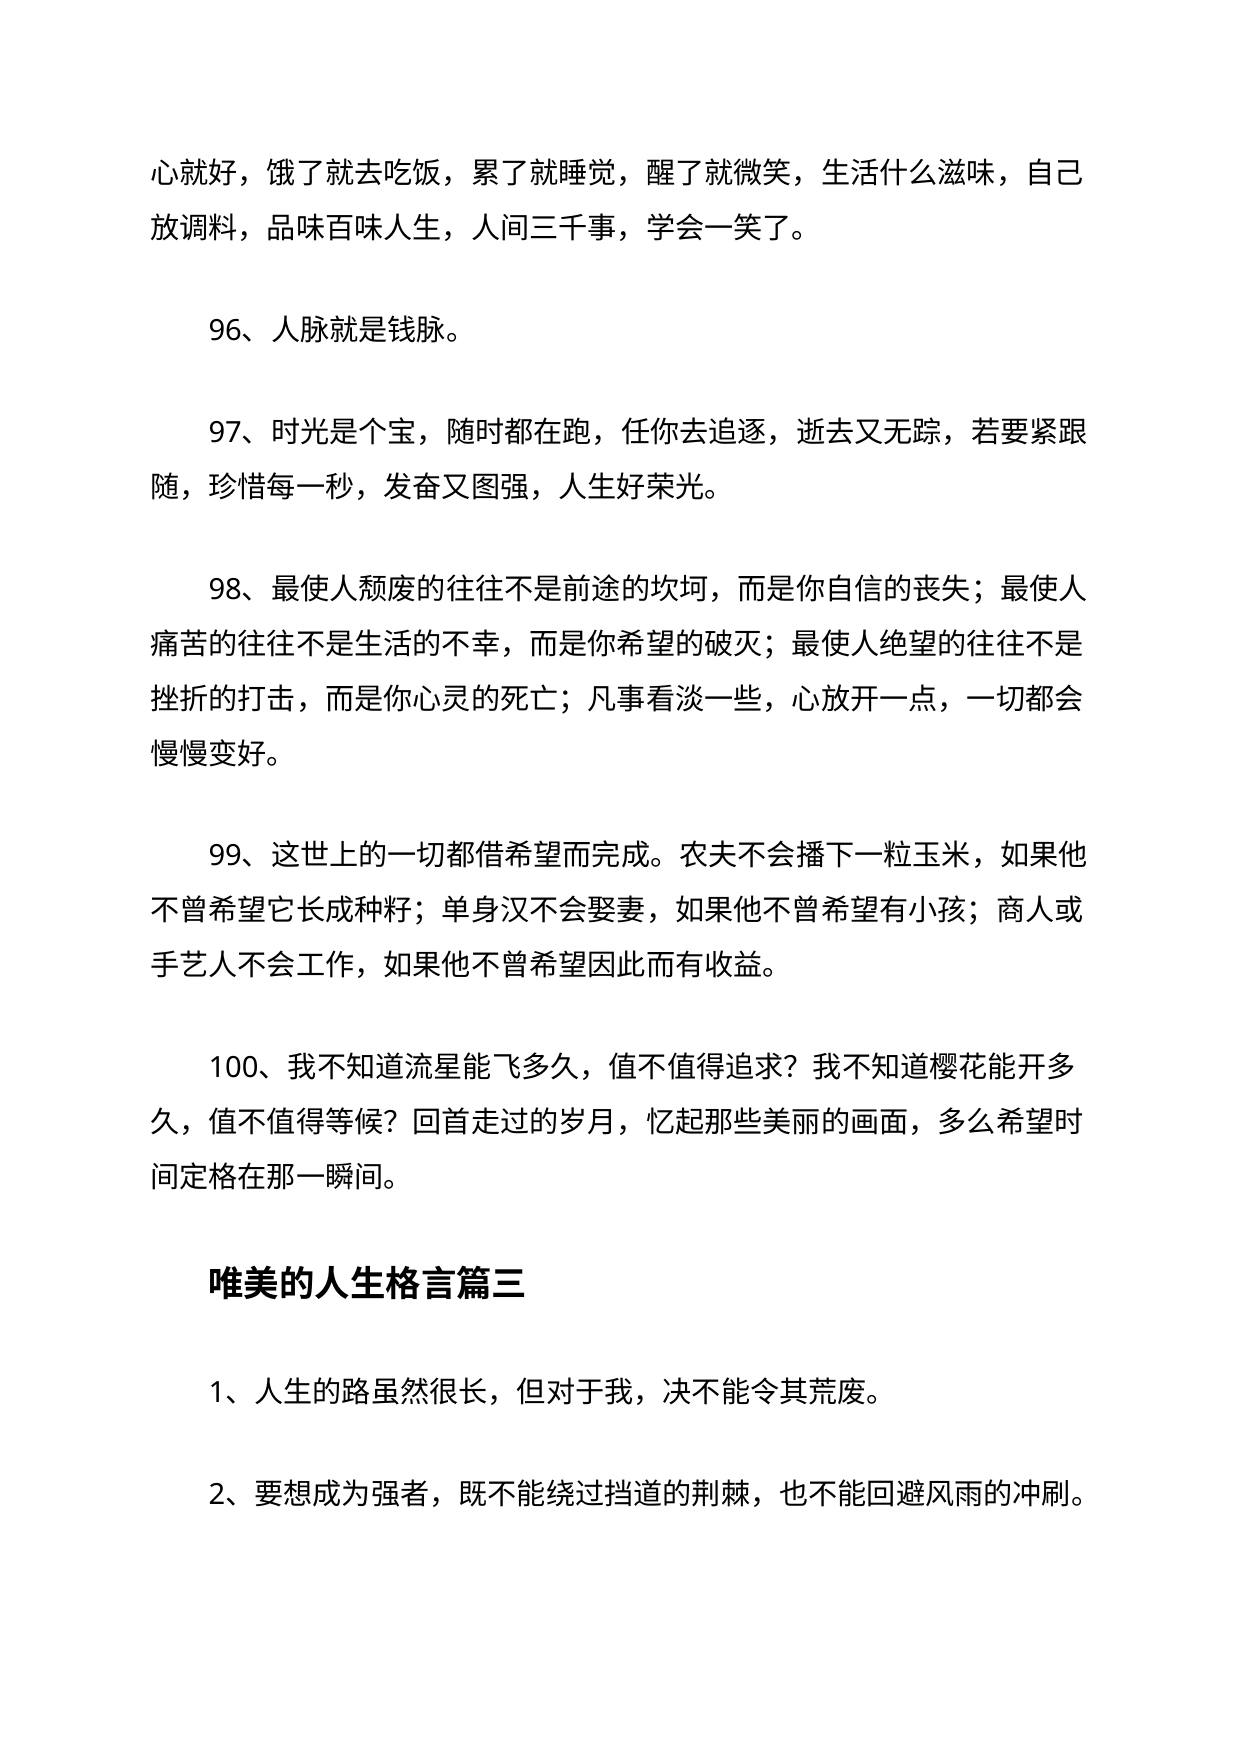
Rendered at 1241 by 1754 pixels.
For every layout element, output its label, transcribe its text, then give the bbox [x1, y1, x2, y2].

text 96、人脉就是钱脉。 [150, 307, 1090, 349]
text 100、我不知道流星能飞多久，值不值得追求？我不知道樱花能开多久，值不值得等候？回首走过的岁月，忆起那些美丽的画面，多么希望时间定格在那一瞬间。 [150, 1044, 1090, 1196]
text 唯美的人生格言篇三 [150, 1255, 1090, 1307]
text 98、最使人颓废的往往不是前途的坎坷，而是你自信的丧失；最使人痛苦的往往不是生活的不幸，而是你希望的破灭；最使人绝望的往往不是挫折的打击，而是你心灵的死亡；凡事看淡一些，心放开一点，一切都会慢慢变好。 [150, 565, 1090, 772]
text 2、要想成为强者，既不能绕过挡道的荆棘，也不能回避风雨的冲刷。 [150, 1471, 1090, 1513]
text 97、时光是个宝，随时都在跑，任你去追逐，逝去又无踪，若要紧跟随，珍惜每一秒，发奋又图强，人生好荣光。 [150, 409, 1090, 506]
text 99、这世上的一切都借希望而完成。农夫不会播下一粒玉米，如果他不曾希望它长成种籽；单身汉不会娶妻，如果他不曾希望有小孩；商人或手艺人不会工作，如果他不曾希望因此而有收益。 [150, 832, 1090, 984]
text 1、人生的路虽然很长，但对于我，决不能令其荒废。 [150, 1369, 1090, 1411]
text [150, 150, 1090, 247]
